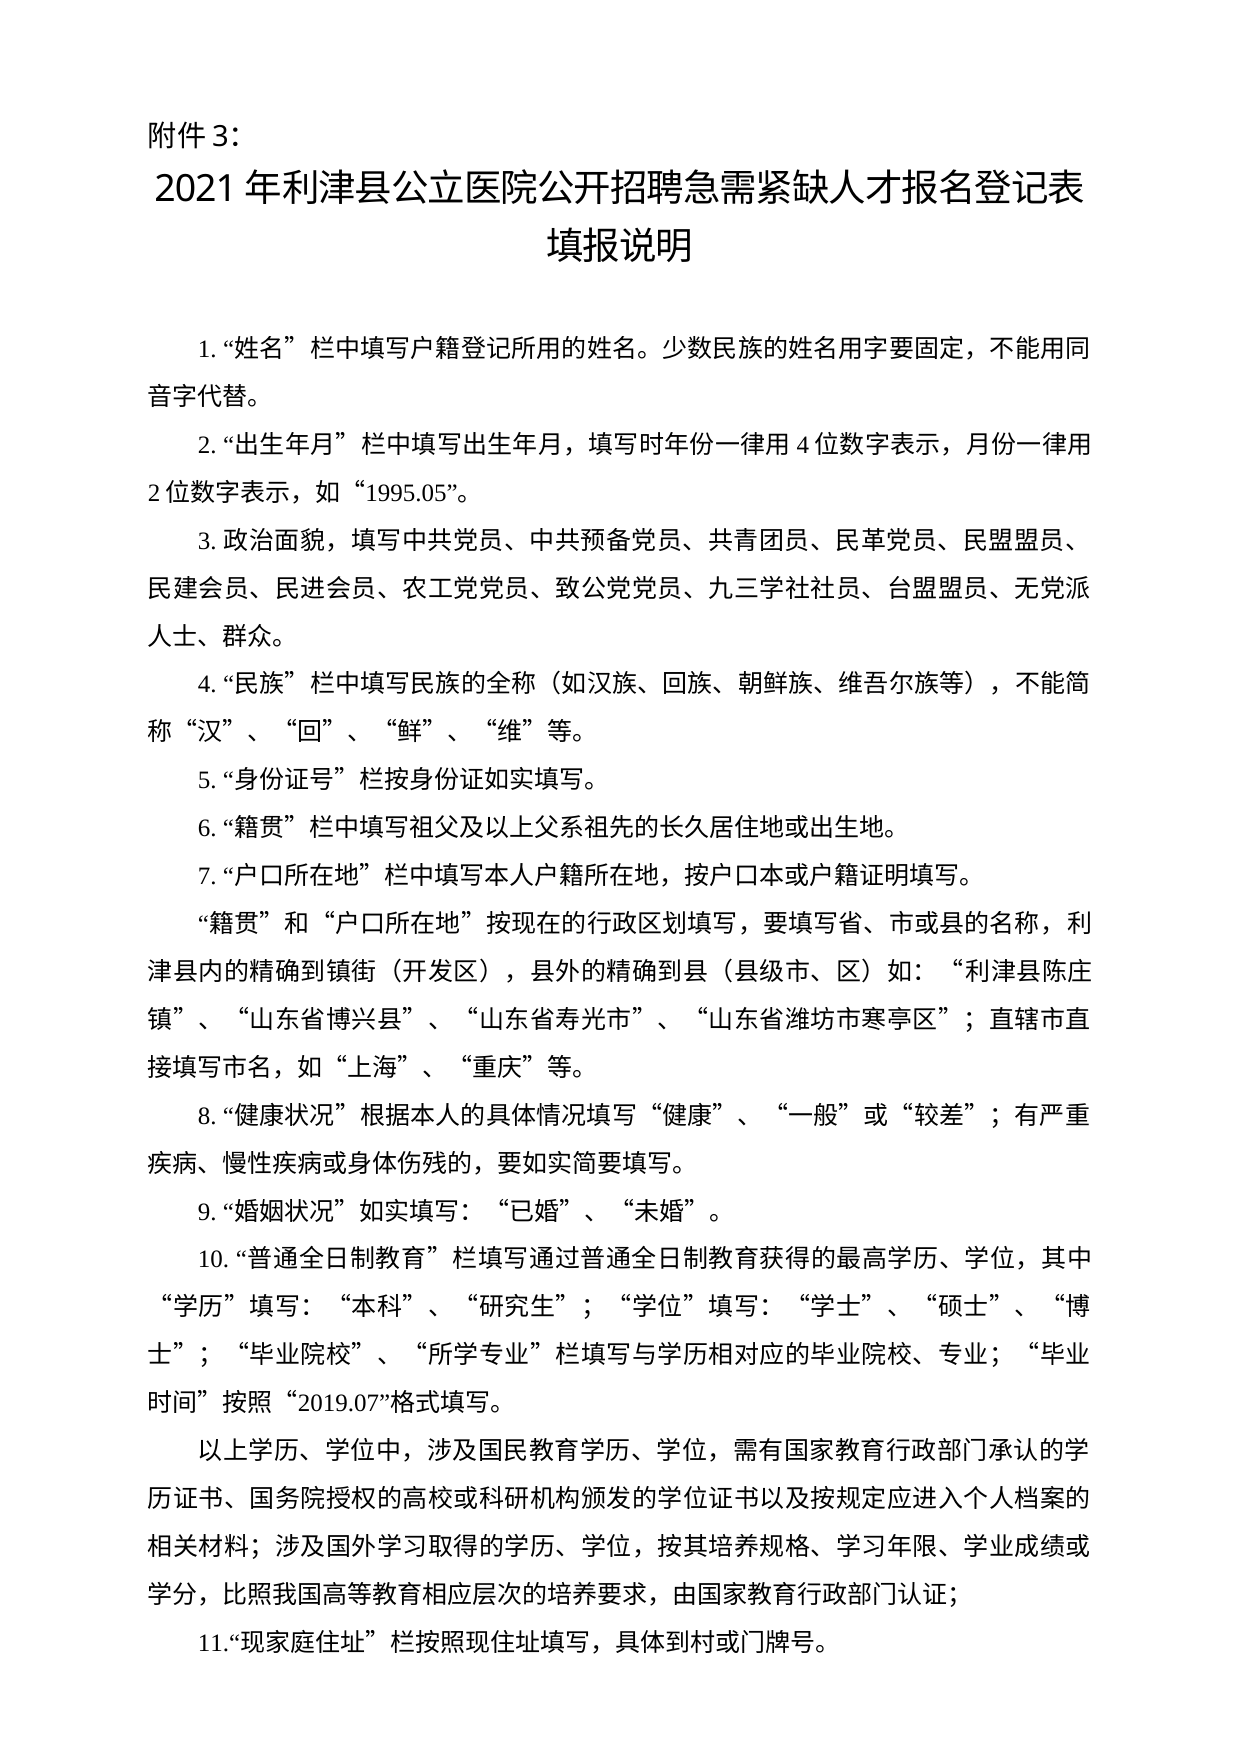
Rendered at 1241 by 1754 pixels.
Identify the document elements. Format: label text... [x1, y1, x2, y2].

text 附件3： [148, 112, 1092, 154]
text 3. 政治面貌，填写中共党员、中共预备党员、共青团员、民革党员、民盟盟员、民建会员、民进会员、农工党党员、致公党党员、九三学社社员、台盟盟员、无党派人士、群众。 [148, 511, 1092, 654]
list “婚姻状况”如实填写：“已婚”、“未婚”。 [148, 1182, 1092, 1229]
text 2021年利津县公立医院公开招聘急需紧缺人才报名登记表 [148, 154, 1092, 213]
text “籍贯”和“户口所在地”按现在的行政区划填写，要填写省、市或县的名称，利津县内的精确到镇街（开发区），县外的精确到县（县级市、区）如：“利津县陈庄镇”、“山东省博兴县”、“山东省寿光市”、“山东省潍坊市寒亭区”；直辖市直接填写市名，如“上海”、“重庆”等。 [148, 894, 1092, 1086]
text 10. “普通全日制教育”栏填写通过普通全日制教育获得的最高学历、学位，其中“学历”填写：“本科”、“研究生”；“学位”填写：“学士”、“硕士”、“博士”；“毕业院校”、“所学专业”栏填写与学历相对应的毕业院校、专业；“毕业时间”按照“2019.07”格式填写。 [148, 1229, 1092, 1421]
text 5. “身份证号”栏按身份证如实填写。 [148, 750, 1092, 798]
text 6. “籍贯”栏中填写祖父及以上父系祖先的长久居住地或出生地。 [148, 798, 1092, 846]
text 11.“现家庭住址”栏按照现住址填写，具体到村或门牌号。 [148, 1613, 1092, 1661]
list “健康状况”根据本人的具体情况填写“健康”、“一般”或“较差”；有严重疾病、慢性疾病或身体伤残的，要如实简要填写。 [148, 1086, 1092, 1182]
text 1. “姓名”栏中填写户籍登记所用的姓名。少数民族的姓名用字要固定，不能用同音字代替。 [148, 319, 1092, 415]
text 7. “户口所在地”栏中填写本人户籍所在地，按户口本或户籍证明填写。 [148, 846, 1092, 894]
text 2. “出生年月”栏中填写出生年月，填写时年份一律用4位数字表示，月份一律用2位数字表示，如“1995.05”。 [148, 415, 1092, 511]
text 填报说明 [148, 213, 1092, 271]
text 4. “民族”栏中填写民族的全称（如汉族、回族、朝鲜族、维吾尔族等），不能简称“汉”、“回”、“鲜”、“维”等。 [148, 654, 1092, 750]
text 以上学历、学位中，涉及国民教育学历、学位，需有国家教育行政部门承认的学历证书、国务院授权的高校或科研机构颁发的学位证书以及按规定应进入个人档案的相关材料；涉及国外学习取得的学历、学位，按其培养规格、学习年限、学业成绩或学分，比照我国高等教育相应层次的培养要求，由国家教育行政部门认证； [148, 1421, 1092, 1613]
